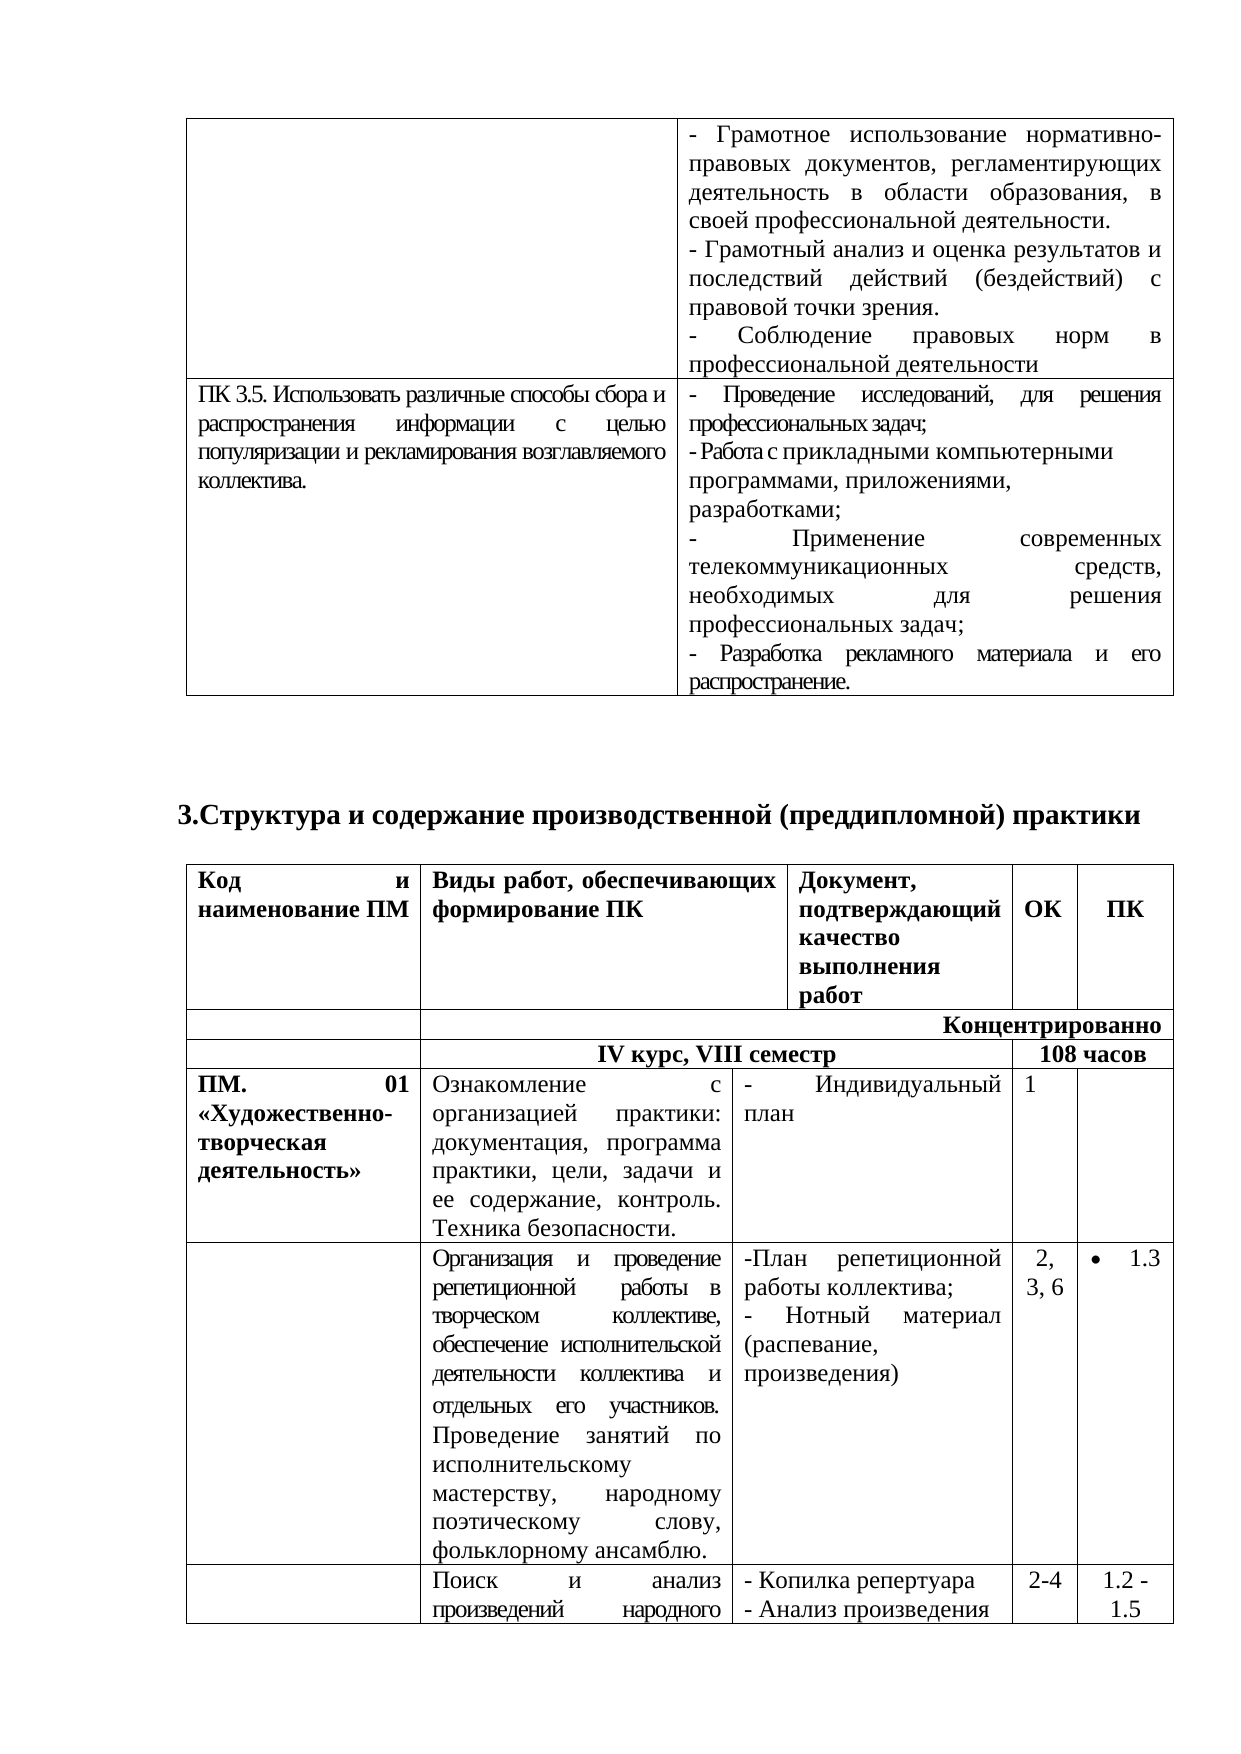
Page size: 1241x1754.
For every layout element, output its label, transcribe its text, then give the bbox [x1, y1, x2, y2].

table_cell 1 [1013, 1069, 1077, 1242]
table_cell Ознакомление с организацией практики: документация, программа практики, цели, задачи и ее содержание, контроль. Техника безопасности. [421, 1069, 732, 1242]
table_cell [187, 1010, 420, 1038]
table_cell 2-4 [1013, 1565, 1077, 1622]
table_cell ПМ. 01 «Художественно-творческая деятельность» [187, 1069, 420, 1242]
table_cell [187, 1243, 420, 1564]
table_header Код и наименование ПМ [187, 865, 420, 1009]
table_header ПК [1078, 865, 1173, 1009]
table_cell 108 часов [1013, 1040, 1173, 1068]
table_cell ПК 3.5. Использовать различные способы сбора и распространения информации с целью популяризации и рекламирования возглавляемого коллектива. [187, 379, 677, 695]
table_header ОК [1013, 865, 1077, 1009]
table_cell [1078, 1069, 1173, 1242]
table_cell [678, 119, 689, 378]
table_cell 1.2 - 1.5 [1078, 1565, 1173, 1622]
table_header Документ, подтверждающий качество выполнения работ [788, 865, 1012, 1009]
table_cell - Индивидуальный план [733, 1069, 1012, 1242]
table_cell [187, 1565, 420, 1622]
table_cell Концентрированно [421, 1010, 1173, 1038]
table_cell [187, 119, 677, 378]
table_cell IV курс, VIII семестр [421, 1040, 1012, 1068]
table_cell [187, 1040, 420, 1068]
table_header Виды работ, обеспечивающих формирование ПК [421, 865, 787, 1009]
table_cell - Проведение исследований, для решения профессиональных задач; - Работа с прикладными компьютерными программами, приложениями, разработками; - Применение современных телекоммуникационных средств, необходимых для решения профессиональных задач; - Разработка рекламного материала и его распространение. [678, 379, 1173, 695]
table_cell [421, 1565, 732, 1622]
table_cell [733, 1565, 1012, 1622]
text 3.Структура и содержание производственной (преддипломной) практики [177, 797, 1152, 830]
table_cell 2, 3, 6 [1013, 1243, 1077, 1564]
table_cell 1.3 [1078, 1243, 1173, 1564]
table_cell -План репетиционной работы коллектива; - Нотный материал (распевание, произведения) [733, 1243, 1012, 1564]
table_cell Организация и проведение репетиционной работы в творческом коллективе, обеспечение исполнительской деятельности коллектива и отдельных его участников. Проведение занятий по исполнительскому мастерству, народному поэтическому слову, фольклорному ансамблю. [421, 1243, 732, 1564]
